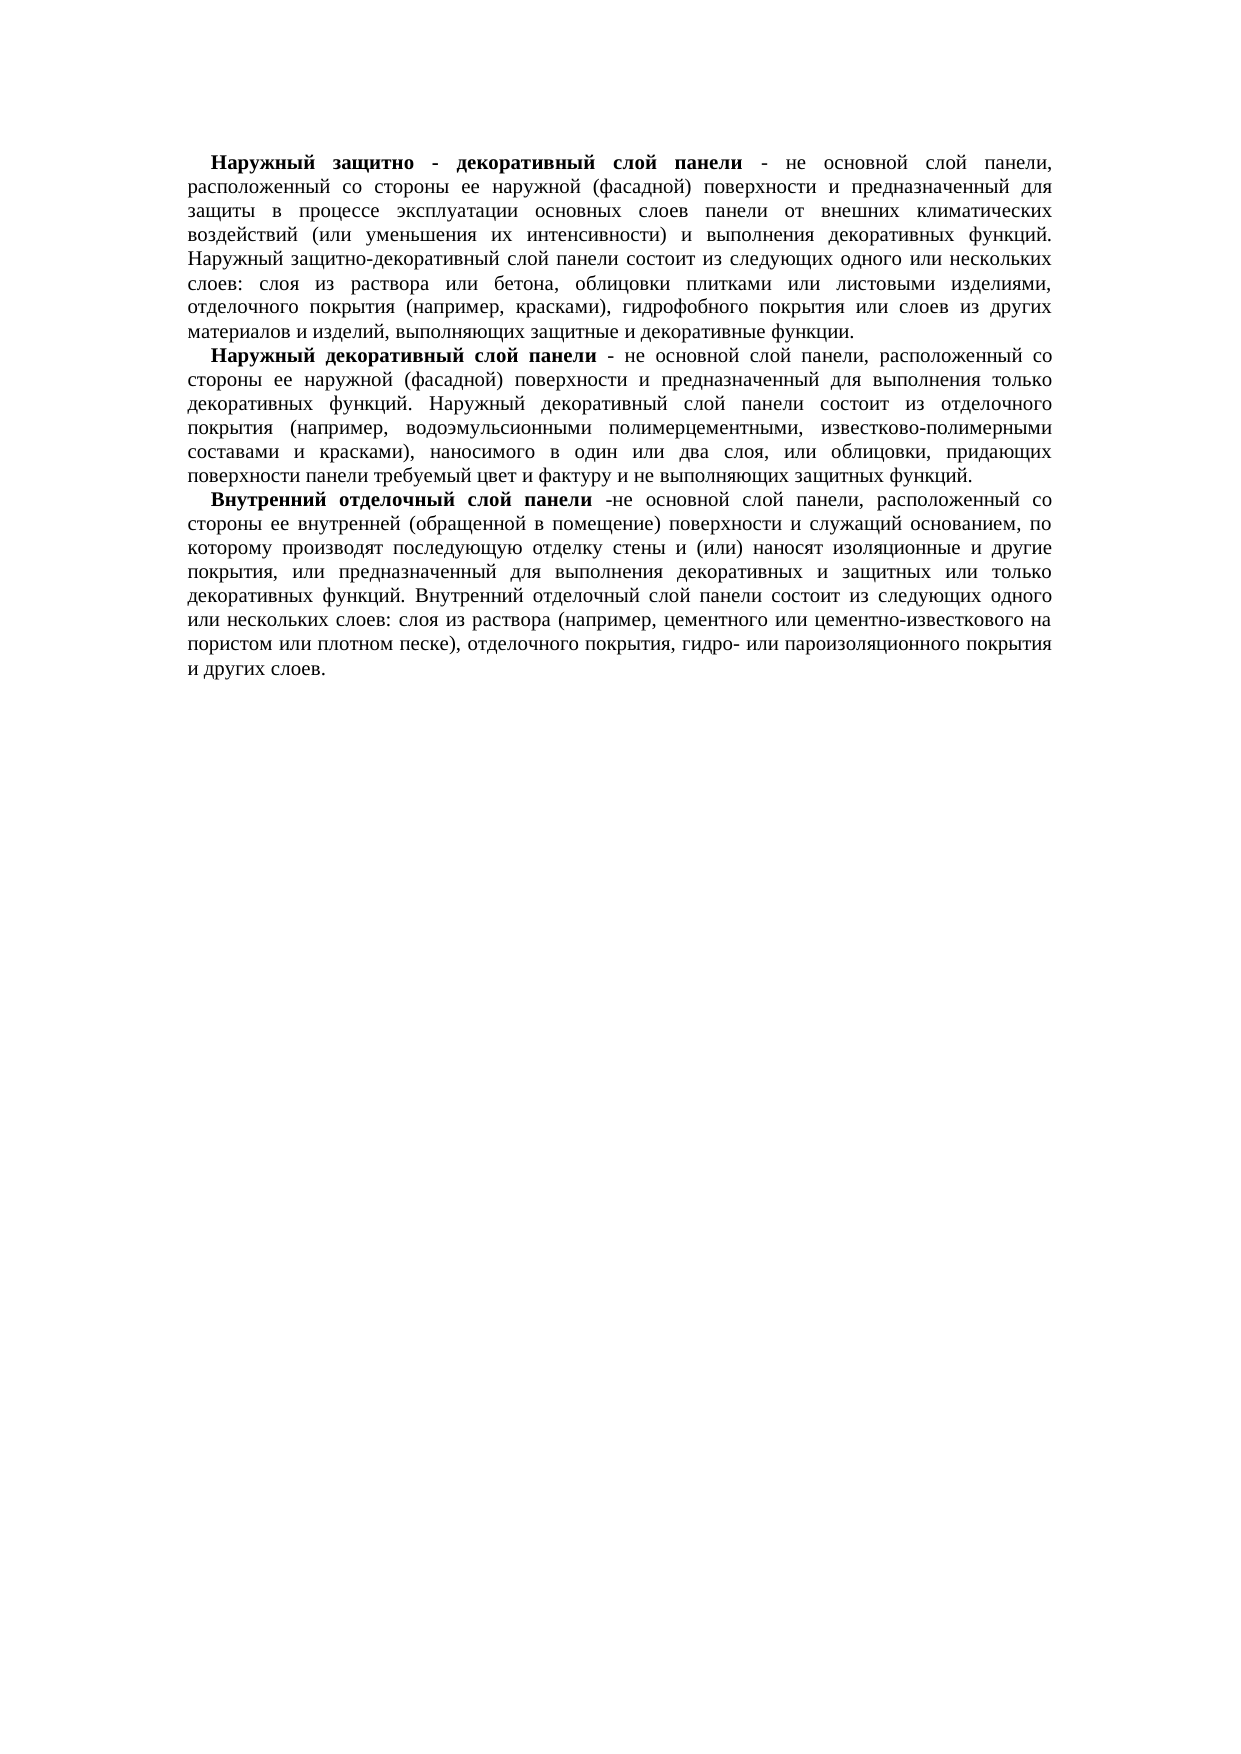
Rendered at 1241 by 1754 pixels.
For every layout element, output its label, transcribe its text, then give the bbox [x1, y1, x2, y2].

text Внутренний отделочный слой панели -не основной слой панели, расположенный со стороны ее внутренней (обращенной в помещение) поверхности и служащий основанием, по которому производят последующую отделку стены и (или) наносят изоляционные и другие покрытия, или предназначенный для выполнения декоративных и защитных или только декоративных функций. Внутренний отделочный слой панели состоит из следующих одного или нескольких слоев: слоя из раствора (например, цементного или цементно-известкового на пористом или плотном песке), отделочного покрытия, гидро- или пароизоляционного покрытия и других слоев. [187, 487, 1053, 679]
text Наружный защитно - декоративный слой панели - не основной слой панели, расположенный со стороны ее наружной (фасадной) поверхности и предназначенный для защиты в процессе эксплуатации основных слоев панели от внешних климатических воздействий (или уменьшения их интенсивности) и выполнения декоративных функций. Наружный защитно-декоративный слой панели состоит из следующих одного или нескольких слоев: слоя из раствора или бетона, облицовки плитками или листовыми изделиями, отделочного покрытия (например, красками), гидрофобного покрытия или слоев из других материалов и изделий, выполняющих защитные и декоративные функции. [187, 150, 1053, 342]
text Наружный декоративный слой панели - не основной слой панели, расположенный со стороны ее наружной (фасадной) поверхности и предназначенный для выполнения только декоративных функций. Наружный декоративный слой панели состоит из отделочного покрытия (например, водоэмульсионными полимерцементными, известково-полимерными составами и красками), наносимого в один или два слоя, или облицовки, придающих поверхности панели требуемый цвет и фактуру и не выполняющих защитных функций. [187, 342, 1053, 487]
